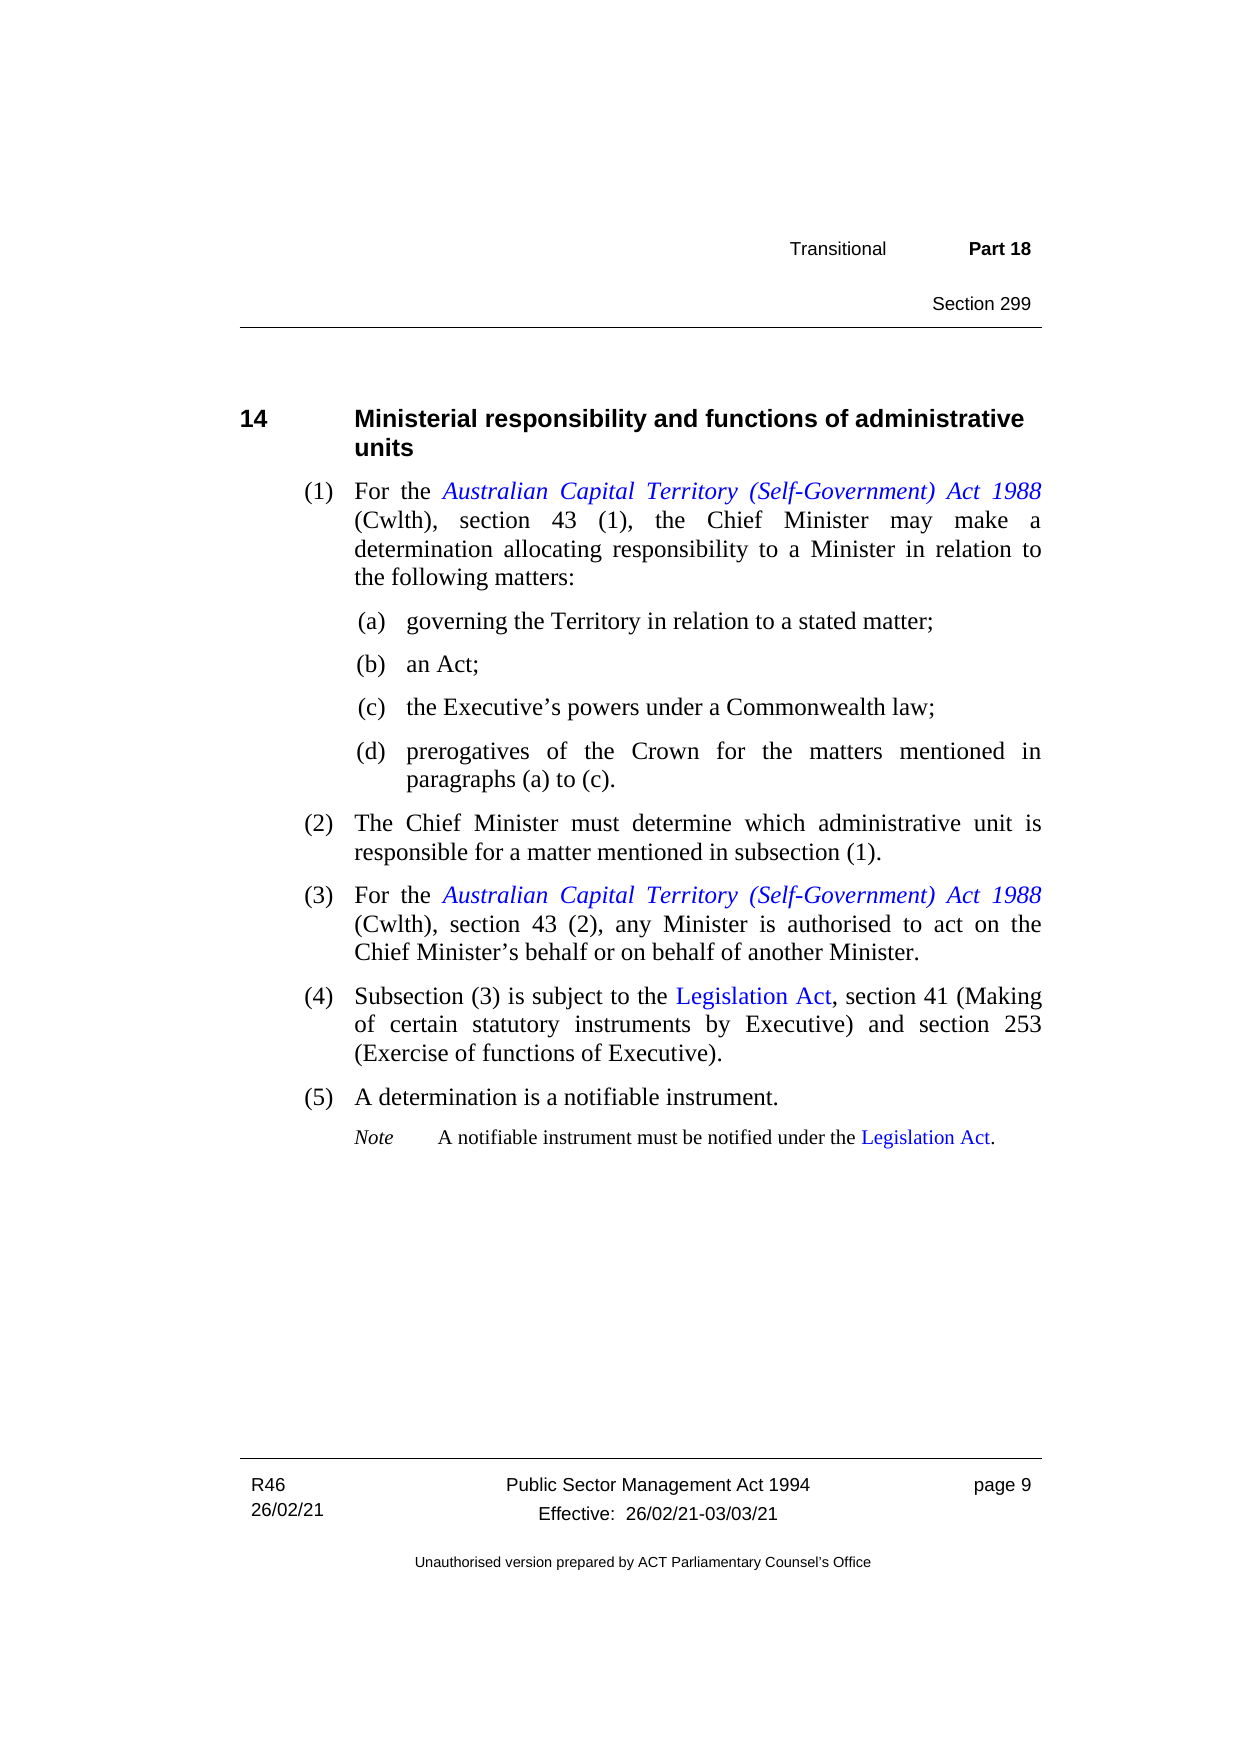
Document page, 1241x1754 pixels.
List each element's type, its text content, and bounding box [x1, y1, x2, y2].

text (1) For the Australian Capital Territory (Self-Government) Act 1988 (Cwlth), section 43 (1), the Chief Minister may make a determination allocating responsibility to a Minister in relation to the following matters: [239, 476, 1042, 591]
text (2) The Chief Minister must determine which administrative unit is responsible for a matter mentioned in subsection (1). [239, 808, 1042, 865]
text Note A notifiable instrument must be notified under the Legislation Act. [354, 1125, 1042, 1149]
text (5) A determination is a notifiable instrument. [239, 1082, 1042, 1110]
text (3) For the Australian Capital Territory (Self-Government) Act 1988 (Cwlth), section 43 (2), any Minister is authorised to act on the Chief Minister’s behalf or on behalf of another Minister. [239, 880, 1042, 966]
text (d) prerogatives of the Crown for the matters mentioned in paragraphs (a) to (c). [239, 736, 1042, 793]
text (a) governing the Territory in relation to a stated matter; [239, 606, 1042, 634]
text (4) Subsection (3) is subject to the Legislation Act, section 41 (Making of certain statutory instruments by Executive) and section 253 (Exercise of functions of Executive). [239, 981, 1042, 1067]
text 14 Ministerial responsibility and functions of administrative units [239, 404, 1042, 462]
text (b) an Act; [239, 649, 1042, 678]
text (c) the Executive’s powers under a Commonwealth law; [239, 692, 1042, 721]
